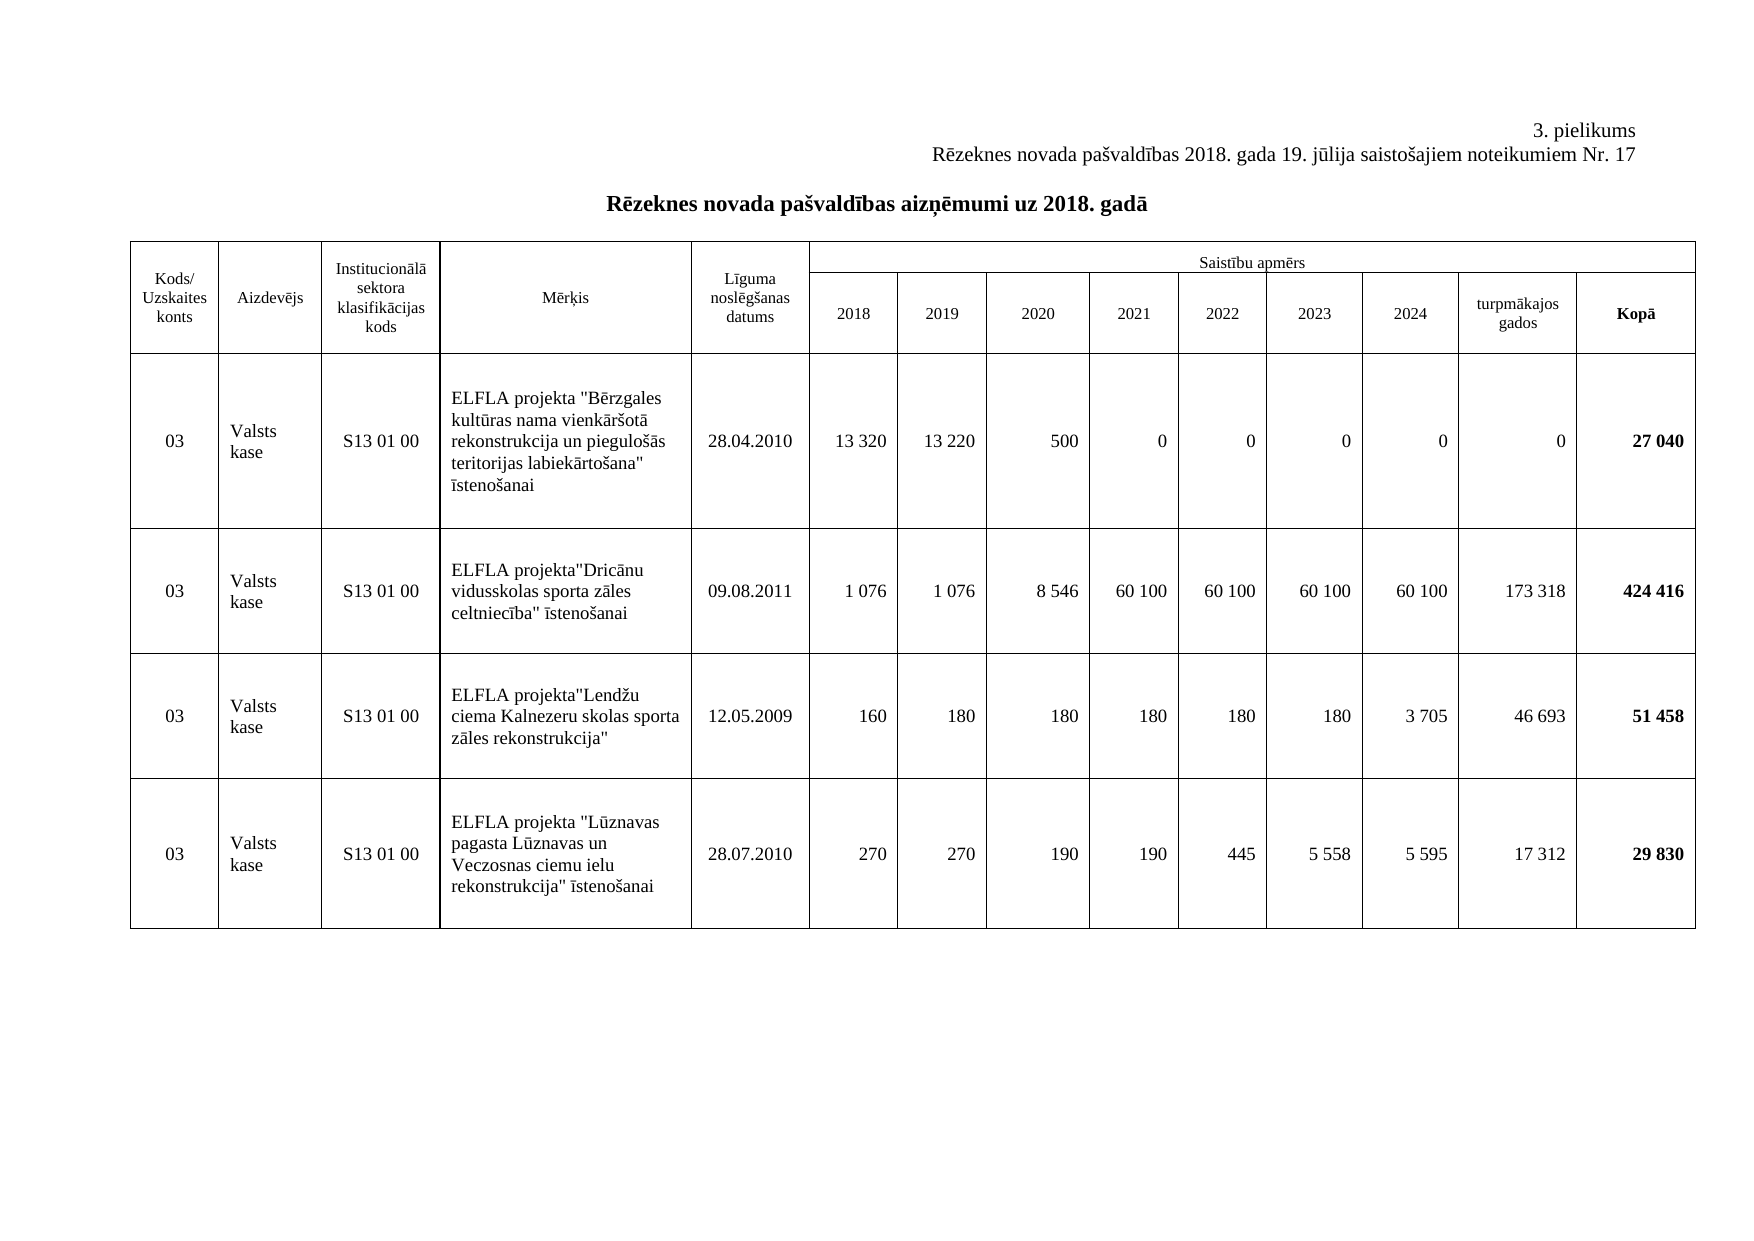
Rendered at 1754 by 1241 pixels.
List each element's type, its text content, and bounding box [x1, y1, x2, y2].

table_cell 2024 [1363, 273, 1458, 353]
table_header Aizdevējs [219, 242, 321, 353]
table_cell 13 220 [898, 354, 986, 528]
table_cell 03 [131, 354, 218, 528]
table_cell 17 312 [1459, 779, 1576, 928]
table_cell S13 01 00 [322, 354, 439, 528]
table_cell 0 [1090, 354, 1178, 528]
table_cell S13 01 00 [322, 779, 439, 928]
table_cell Kopā [1577, 273, 1695, 353]
table_cell 190 [1090, 779, 1178, 928]
table_cell 60 100 [1090, 529, 1178, 653]
text Rēzeknes novada pašvaldības aizņēmumi uz 2018. gadā [118, 190, 1636, 217]
table_cell 2019 [898, 273, 986, 353]
table_cell 13 320 [810, 354, 897, 528]
table_cell 03 [131, 654, 218, 778]
table_cell 46 693 [1459, 654, 1576, 778]
table_cell 27 040 [1577, 354, 1695, 528]
table_cell 2022 [1179, 273, 1266, 353]
table_cell 2023 [1267, 273, 1362, 353]
table_cell 29 830 [1577, 779, 1695, 928]
table_cell 0 [1363, 354, 1458, 528]
table_cell 2018 [810, 273, 897, 353]
table_cell 445 [1179, 779, 1266, 928]
table_cell 500 [987, 354, 1089, 528]
table_cell ELFLA projekta "Lūznavas pagasta Lūznavas un Veczosnas ciemu ielu rekonstrukcija" īstenošanai [441, 779, 691, 928]
table_cell 270 [810, 779, 897, 928]
table_cell 09.08.2011 [692, 529, 809, 653]
table_cell 2021 [1090, 273, 1178, 353]
table_header Saistību apmērs [810, 242, 1695, 272]
table_cell 3 705 [1363, 654, 1458, 778]
text 3. pielikums [118, 118, 1636, 142]
table_header Institucionālā sektora klasifikācijas kods [322, 242, 439, 353]
table_cell S13 01 00 [322, 654, 439, 778]
table_cell 424 416 [1577, 529, 1695, 653]
table_cell 51 458 [1577, 654, 1695, 778]
table_cell Valsts kase [219, 354, 321, 528]
table_cell 0 [1267, 354, 1362, 528]
table_cell 180 [1179, 654, 1266, 778]
table_cell S13 01 00 [322, 529, 439, 653]
table_cell 12.05.2009 [692, 654, 809, 778]
table_cell 180 [898, 654, 986, 778]
table_cell 173 318 [1459, 529, 1576, 653]
table_cell ELFLA projekta"Dricānu vidusskolas sporta zāles celtniecība" īstenošanai [441, 529, 691, 653]
table_cell 180 [1267, 654, 1362, 778]
table_header Mērķis [441, 242, 691, 353]
text Rēzeknes novada pašvaldības 2018. gada 19. jūlija saistošajiem noteikumiem Nr. 17 [118, 142, 1636, 166]
table_header Līguma noslēgšanas datums [692, 242, 809, 353]
table_cell 28.07.2010 [692, 779, 809, 928]
table_cell 03 [131, 529, 218, 653]
table_cell 180 [1090, 654, 1178, 778]
table_cell 270 [898, 779, 986, 928]
table_cell 180 [987, 654, 1089, 778]
table_cell 0 [1179, 354, 1266, 528]
table_cell Valsts kase [219, 779, 321, 928]
table_cell 160 [810, 654, 897, 778]
table_cell 60 100 [1363, 529, 1458, 653]
table_cell turpmākajos gados [1459, 273, 1576, 353]
table_cell ELFLA projekta "Bērzgales kultūras nama vienkāršotā rekonstrukcija un piegulošās teritorijas labiekārtošana" īstenošanai [441, 354, 691, 528]
table_header Kods/ Uzskaites konts [131, 242, 218, 353]
table_cell 5 595 [1363, 779, 1458, 928]
table_cell Valsts kase [219, 654, 321, 778]
table_cell 1 076 [898, 529, 986, 653]
table_cell 5 558 [1267, 779, 1362, 928]
table_cell 03 [131, 779, 218, 928]
table_cell 190 [987, 779, 1089, 928]
table_cell 1 076 [810, 529, 897, 653]
table_cell 60 100 [1179, 529, 1266, 653]
table_cell 2020 [987, 273, 1089, 353]
table_cell ELFLA projekta"Lendžu ciema Kalnezeru skolas sporta zāles rekonstrukcija" [441, 654, 691, 778]
table_cell Valsts kase [219, 529, 321, 653]
table_cell 0 [1459, 354, 1576, 528]
table_cell 60 100 [1267, 529, 1362, 653]
table_cell 28.04.2010 [692, 354, 809, 528]
table_cell 8 546 [987, 529, 1089, 653]
